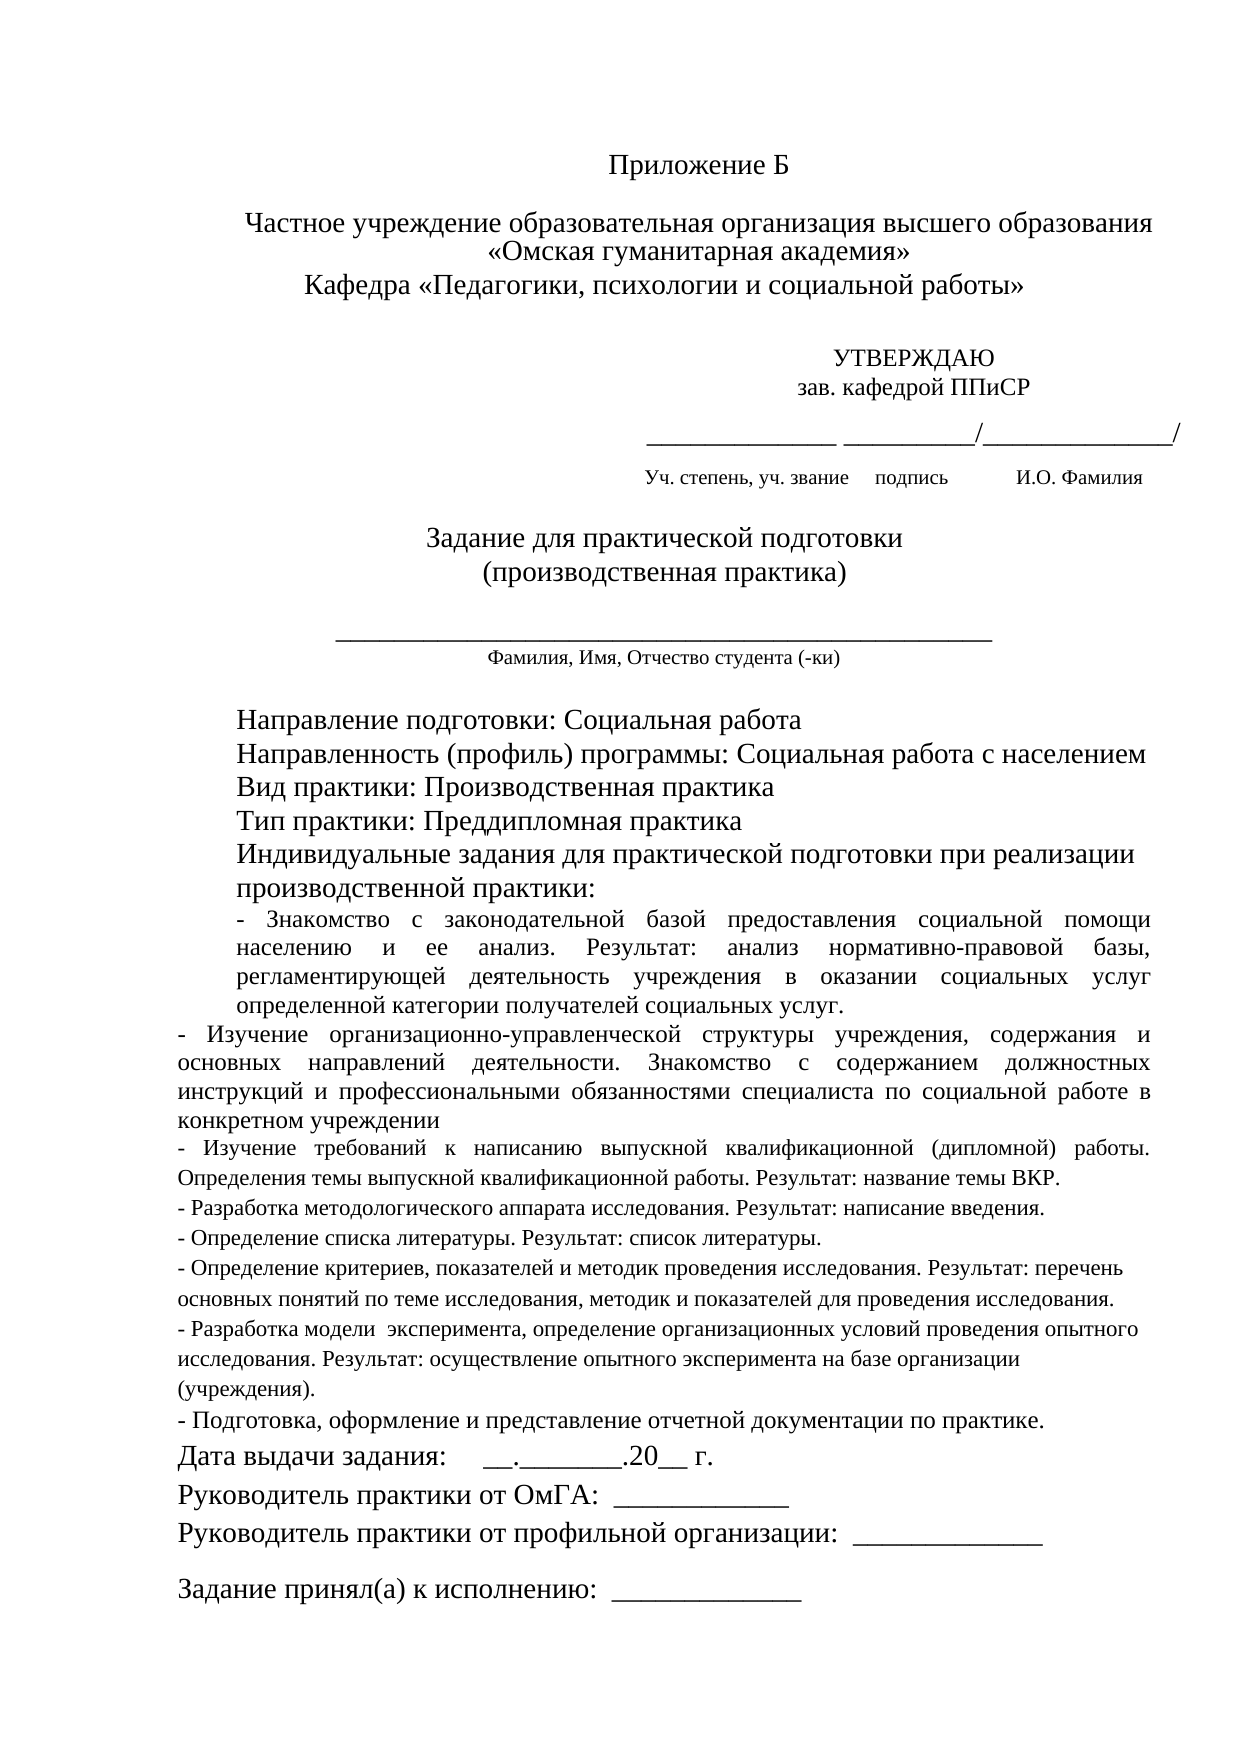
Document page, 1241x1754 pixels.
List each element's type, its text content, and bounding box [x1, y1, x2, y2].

text Дата выдачи задания: __._______.20__ г. [177, 1438, 1150, 1472]
list - Определение списка литературы. Результат: список литературы. [177, 1224, 1152, 1251]
text _____________________________________________ [177, 611, 1150, 645]
list - Разработка модели эксперимента, определение организационных условий проведения опытного исследования. Результат: осуществление опытного эксперимента на базе организации (учреждения). [177, 1315, 1152, 1402]
list - Разработка методологического аппарата исследования. Результат: написание введения. [177, 1194, 1152, 1220]
text Фамилия, Имя, Отчество студента (-ки) [177, 645, 1150, 669]
text (производственная практика) [177, 554, 1152, 587]
text Тип практики: Преддипломная практика [236, 803, 1152, 837]
list - Подготовка, оформление и представление отчетной документации по практике. [177, 1406, 1152, 1434]
list - Определение критериев, показателей и методик проведения исследования. Результат: перечень основных понятий по теме исследования, методик и показателей для проведения исследования. [177, 1254, 1152, 1311]
text Направленность (профиль) программы: Социальная работа с населением [236, 736, 1152, 769]
text Направление подготовки: Социальная работа [236, 702, 1152, 736]
text Задание для практической подготовки [177, 520, 1152, 554]
text Руководитель практики от ОмГА: ____________ [177, 1477, 1152, 1511]
text - Знакомство с законодательной базой предоставления социальной помощи населению и ее анализ. Результат: анализ нормативно-правовой базы, регламентирующей деятельность учреждения в оказании социальных услуг определенной категории получателей социальных услуг. [236, 904, 1152, 1019]
text Кафедра «Педагогики, психологии и социальной работы» [177, 267, 1152, 300]
list - Изучение требований к написанию выпускной квалификационной (дипломной) работы. Определения темы выпускной квалификационной работы. Результат: название темы ВКР. [177, 1134, 1152, 1190]
text Вид практики: Производственная практика [236, 769, 1152, 803]
text Задание принял(а) к исполнению: _____________ [177, 1554, 1152, 1609]
text Руководитель практики от профильной организации: _____________ [177, 1516, 1152, 1549]
list - Изучение организационно-управленческой структуры учреждения, содержания и основных направлений деятельности. Знакомство с содержанием должностных инструкций и профессиональными обязанностями специалиста по социальной работе в конкретном учреждении [177, 1019, 1152, 1134]
text Индивидуальные задания для практической подготовки при реализации производственной практики: [236, 837, 1152, 904]
